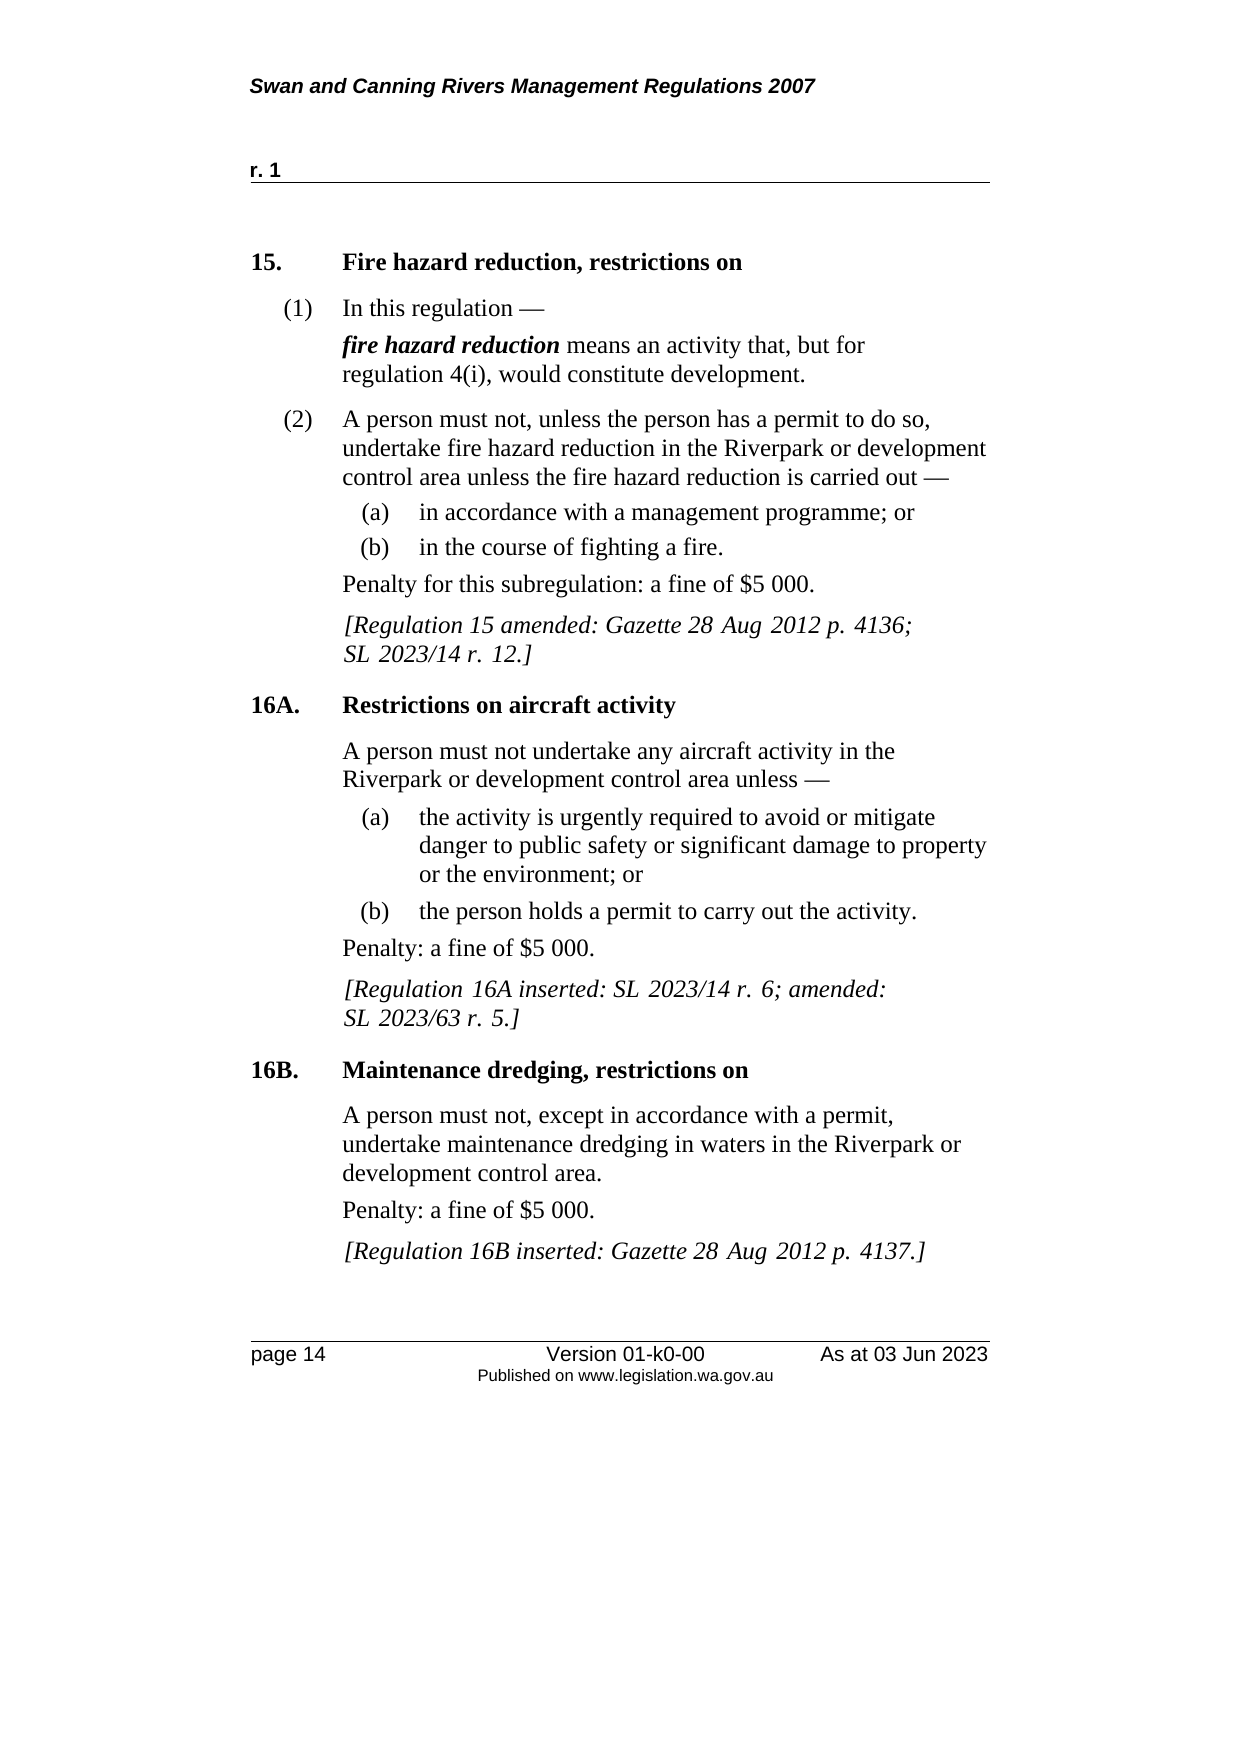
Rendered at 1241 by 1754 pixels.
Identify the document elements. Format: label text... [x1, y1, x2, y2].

text A person must not undertake any aircraft activity in the Riverpark or development control area unless — [251, 736, 990, 793]
text fire hazard reduction means an activity that, but for regulation 4(i), would constitute development. [251, 330, 990, 387]
text Penalty: a fine of $5 000. [251, 1195, 990, 1224]
text (2) A person must not, unless the person has a permit to do so, undertake fire hazard reduction in the Riverpark or development control area unless the fire hazard reduction is carried out — [251, 404, 990, 490]
subtitle 16A. Restrictions on aircraft activity [251, 690, 990, 719]
subtitle 15. Fire hazard reduction, restrictions on [251, 247, 990, 276]
text (a) in accordance with a management programme; or [251, 497, 990, 525]
text (1) In this regulation — [251, 293, 990, 322]
text Penalty for this subregulation: a fine of $5 000. [251, 569, 990, 597]
text (a) the activity is urgently required to avoid or mitigate danger to public safety or significant damage to property or the environment; or [251, 802, 990, 888]
text A person must not, except in accordance with a permit, undertake maintenance dredging in waters in the Riverpark or development control area. [251, 1100, 990, 1187]
subtitle 16B. Maintenance dredging, restrictions on [251, 1055, 990, 1084]
text Penalty: a fine of $5 000. [251, 933, 990, 962]
text [Regulation 16A inserted: SL 2023/14 r. 6; amended: SL 2023/63 r. 5.] [251, 974, 990, 1032]
text (b) in the course of fighting a fire. [251, 532, 990, 560]
text [Regulation 16B inserted: Gazette 28 Aug 2012 p. 4137.] [251, 1236, 990, 1265]
text [Regulation 15 amended: Gazette 28 Aug 2012 p. 4136; SL 2023/14 r. 12.] [251, 610, 990, 667]
text (b) the person holds a permit to carry out the activity. [251, 896, 990, 925]
